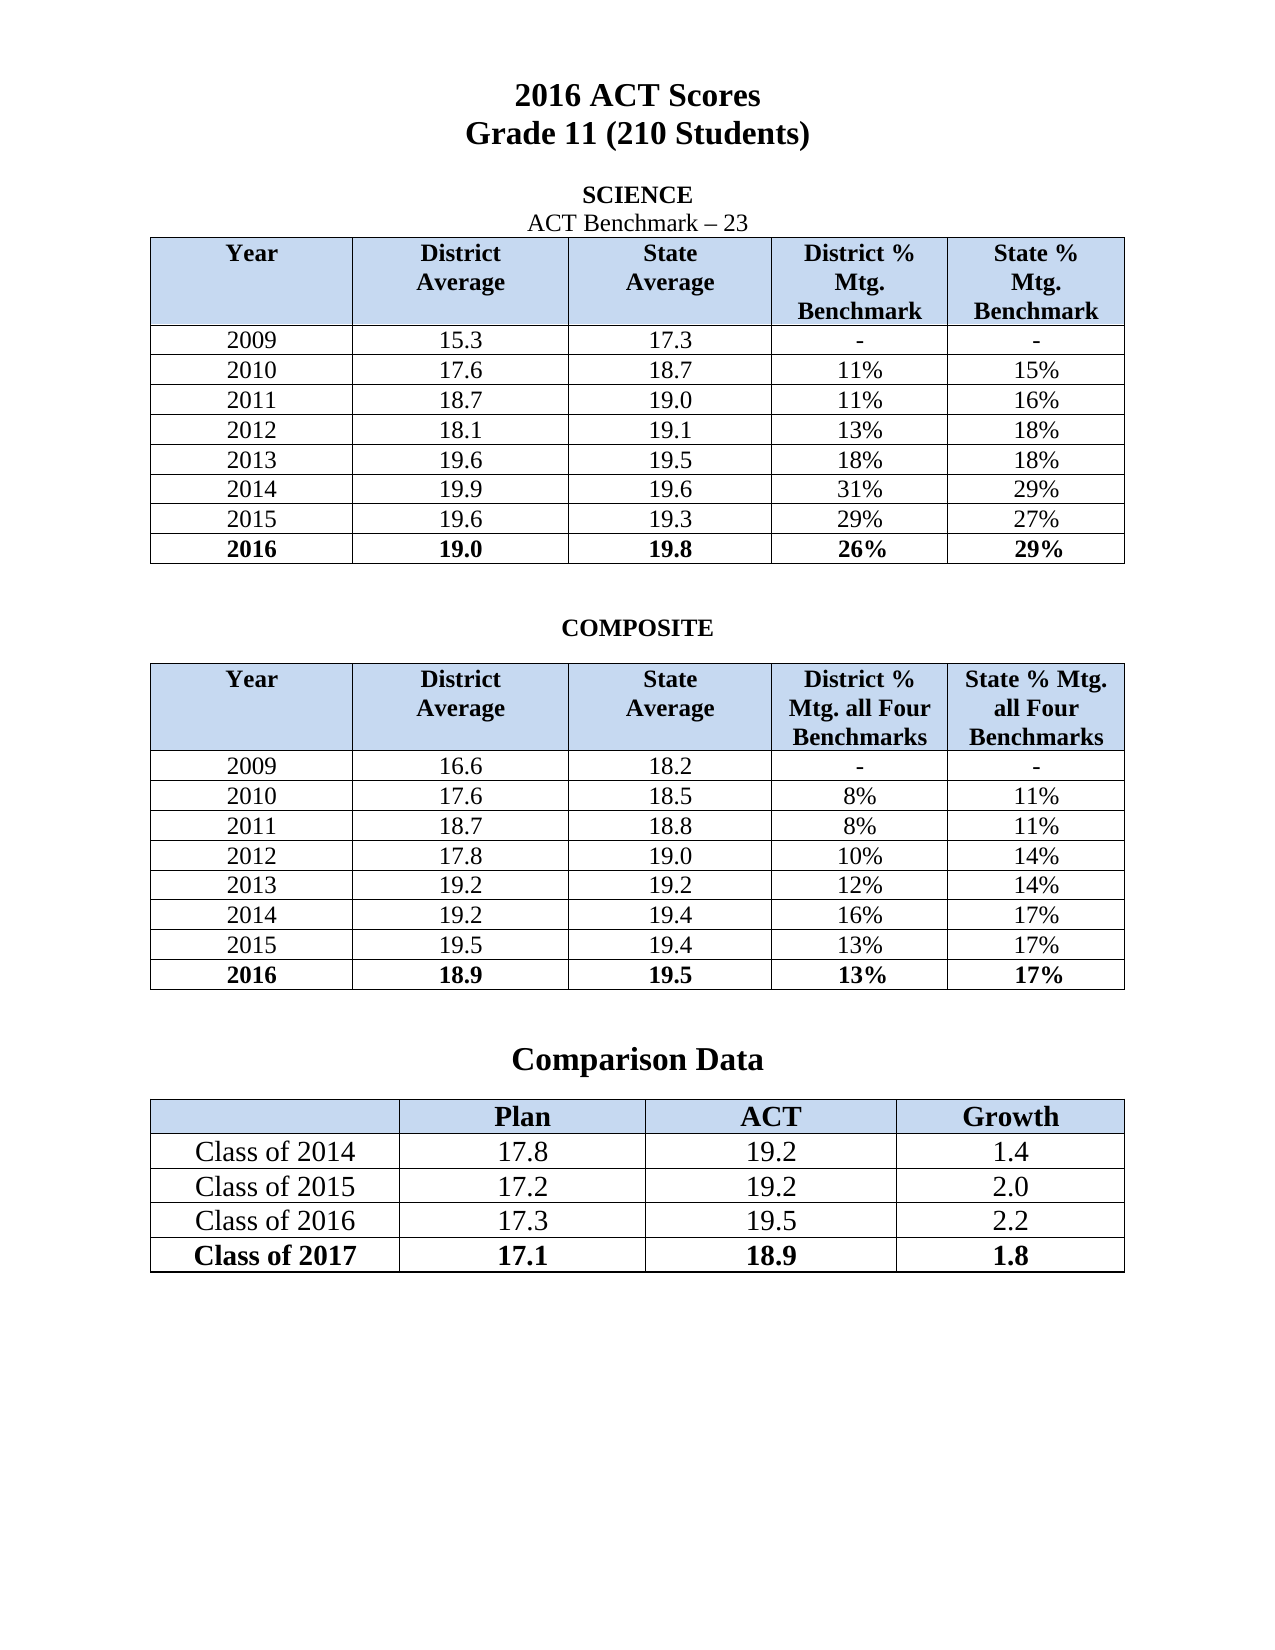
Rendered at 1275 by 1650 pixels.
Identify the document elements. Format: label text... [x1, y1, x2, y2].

table_cell 19.6 [353, 504, 568, 533]
table_cell 29% [948, 534, 1124, 563]
text COMPOSITE [150, 613, 1125, 642]
table_cell 19.5 [646, 1203, 896, 1237]
table_cell 13% [772, 415, 947, 444]
table_cell 19.5 [569, 445, 771, 473]
table_cell Class of 2014 [151, 1134, 399, 1168]
table_cell 17.1 [400, 1238, 645, 1271]
table_cell 13% [772, 930, 947, 959]
table_cell 2009 [151, 326, 352, 354]
table_header District Average [353, 238, 568, 324]
table_cell 18.7 [353, 385, 568, 414]
table_cell 19.5 [569, 960, 771, 989]
table_cell 17.6 [353, 355, 568, 384]
table_cell 13% [772, 960, 947, 989]
table_cell 2014 [151, 475, 352, 503]
table_header Plan [400, 1100, 645, 1133]
table_cell 2010 [151, 355, 352, 384]
table_cell Class of 2016 [151, 1203, 399, 1237]
table_cell 19.4 [569, 930, 771, 959]
table_cell 17% [948, 960, 1124, 989]
table_cell 10% [772, 841, 947, 869]
table_cell 14% [948, 841, 1124, 869]
table_cell 18.5 [569, 781, 771, 810]
table_cell 19.6 [569, 475, 771, 503]
table_cell 2011 [151, 811, 352, 840]
table_cell 17% [948, 900, 1124, 929]
table_cell 2.2 [897, 1203, 1124, 1237]
table_cell 19.1 [569, 415, 771, 444]
table_cell 18% [772, 445, 947, 473]
table_cell 19.6 [353, 445, 568, 473]
table_cell 18% [948, 445, 1124, 473]
table_cell 19.2 [353, 871, 568, 899]
table_cell 19.2 [646, 1134, 896, 1168]
table_cell 18.7 [569, 355, 771, 384]
table_cell 11% [948, 781, 1124, 810]
table_header ACT [646, 1100, 896, 1133]
table_cell 18.9 [646, 1238, 896, 1271]
table_cell 16% [772, 900, 947, 929]
text SCIENCE [150, 180, 1125, 208]
table_header District % Mtg. all Four Benchmarks [772, 664, 947, 750]
table_cell 18% [948, 415, 1124, 444]
table_cell 18.1 [353, 415, 568, 444]
table_header State % Mtg. Benchmark [948, 238, 1124, 324]
table_cell 8% [772, 811, 947, 840]
table_cell 14% [948, 871, 1124, 899]
table_cell 17.2 [400, 1169, 645, 1202]
table_header [151, 1100, 399, 1133]
table_cell 17.6 [353, 781, 568, 810]
table_header State Average [569, 664, 771, 750]
text ACT Benchmark – 23 [150, 208, 1125, 237]
table_header District % Mtg. Benchmark [772, 238, 947, 324]
table_cell 17.3 [569, 326, 771, 354]
table_cell 16% [948, 385, 1124, 414]
table_cell 11% [948, 811, 1124, 840]
table_cell 2009 [151, 751, 352, 780]
table_cell 12% [772, 871, 947, 899]
table_cell 17.8 [353, 841, 568, 869]
table_cell 19.8 [569, 534, 771, 563]
table_cell - [772, 326, 947, 354]
table_cell 2015 [151, 930, 352, 959]
table_cell 2013 [151, 445, 352, 473]
table_cell 2012 [151, 841, 352, 869]
table_cell - [948, 751, 1124, 780]
table_header State % Mtg. all Four Benchmarks [948, 664, 1124, 750]
table_cell 11% [772, 385, 947, 414]
table_cell 29% [772, 504, 947, 533]
table_cell 17.8 [400, 1134, 645, 1168]
table_cell 2013 [151, 871, 352, 899]
table_cell 19.2 [569, 871, 771, 899]
table_cell 2014 [151, 900, 352, 929]
table_cell - [948, 326, 1124, 354]
table_cell 19.4 [569, 900, 771, 929]
table_cell 17.3 [400, 1203, 645, 1237]
table_cell 19.0 [569, 385, 771, 414]
table_header Year [151, 238, 352, 324]
table_cell 18.9 [353, 960, 568, 989]
table_cell 2016 [151, 960, 352, 989]
table_cell 27% [948, 504, 1124, 533]
table_cell 19.9 [353, 475, 568, 503]
table_cell 18.8 [569, 811, 771, 840]
table_header Year [151, 664, 352, 750]
table_cell 8% [772, 781, 947, 810]
table_cell 26% [772, 534, 947, 563]
table_header Growth [897, 1100, 1124, 1133]
table_cell 2011 [151, 385, 352, 414]
table_cell 2.0 [897, 1169, 1124, 1202]
table_cell 2016 [151, 534, 352, 563]
table_cell 2015 [151, 504, 352, 533]
table_cell 18.2 [569, 751, 771, 780]
table_cell - [772, 751, 947, 780]
table_cell 31% [772, 475, 947, 503]
table_cell 19.2 [646, 1169, 896, 1202]
table_cell 18.7 [353, 811, 568, 840]
table_header District Average [353, 664, 568, 750]
table_cell 2010 [151, 781, 352, 810]
table_cell 19.3 [569, 504, 771, 533]
table_cell 19.0 [569, 841, 771, 869]
table_cell Class of 2017 [151, 1238, 399, 1271]
table_cell 1.4 [897, 1134, 1124, 1168]
table_header State Average [569, 238, 771, 324]
table_cell 19.2 [353, 900, 568, 929]
table_cell Class of 2015 [151, 1169, 399, 1202]
table_cell 2012 [151, 415, 352, 444]
table_cell 19.5 [353, 930, 568, 959]
table_cell 15% [948, 355, 1124, 384]
table_cell 19.0 [353, 534, 568, 563]
table_cell 11% [772, 355, 947, 384]
table_cell 15.3 [353, 326, 568, 354]
table_cell 1.8 [897, 1238, 1124, 1271]
table_cell 29% [948, 475, 1124, 503]
table_cell 16.6 [353, 751, 568, 780]
table_cell 17% [948, 930, 1124, 959]
text Comparison Data [150, 1039, 1125, 1078]
